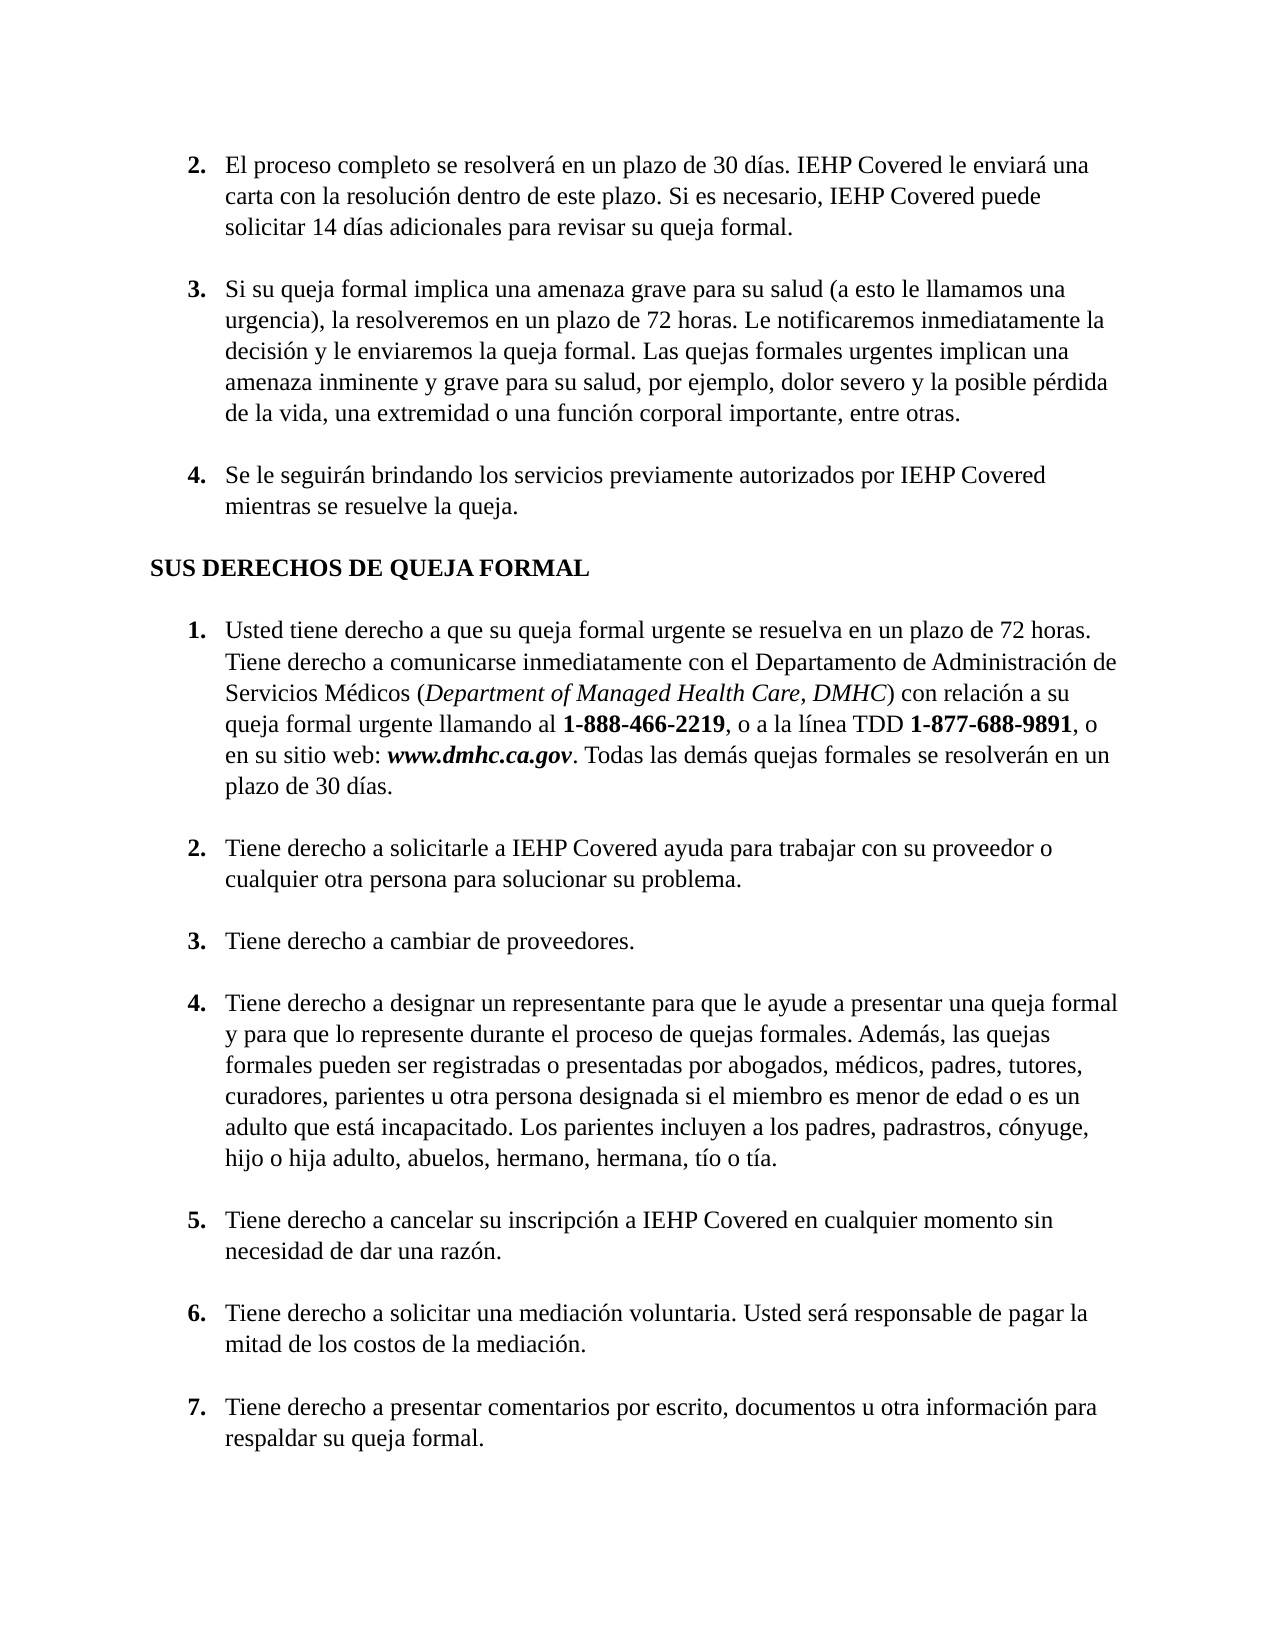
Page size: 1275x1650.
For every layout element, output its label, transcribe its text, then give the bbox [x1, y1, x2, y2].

list SUS DERECHOS DE QUEJA FORMAL [150, 553, 1125, 582]
list Se le seguirán brindando los servicios previamente autorizados por IEHP Covered mientras se resuelve la queja. [187, 460, 1125, 520]
list Tiene derecho a solicitar una mediación voluntaria. Usted será responsable de pagar la mitad de los costos de la mediación. [187, 1298, 1125, 1358]
list Tiene derecho a cancelar su inscripción a IEHP Covered en cualquier momento sin necesidad de dar una razón. [187, 1205, 1125, 1265]
list Tiene derecho a presentar comentarios por escrito, documentos u otra información para respaldar su queja formal. [187, 1392, 1125, 1451]
list El proceso completo se resolverá en un plazo de 30 días. IEHP Covered le enviará una carta con la resolución dentro de este plazo. Si es necesario, IEHP Covered puede solicitar 14 días adicionales para revisar su queja formal. [187, 150, 1125, 241]
list Tiene derecho a solicitarle a IEHP Covered ayuda para trabajar con su proveedor o cualquier otra persona para solucionar su problema. [187, 833, 1125, 893]
list Si su queja formal implica una amenaza grave para su salud (a esto le llamamos una urgencia), la resolveremos en un plazo de 72 horas. Le notificaremos inmediatamente la decisión y le enviaremos la queja formal. Las quejas formales urgentes implican una amenaza inminente y grave para su salud, por ejemplo, dolor severo y la posible pérdida de la vida, una extremidad o una función corporal importante, entre otras. [187, 274, 1125, 427]
list Tiene derecho a designar un representante para que le ayude a presentar una queja formal y para que lo represente durante el proceso de quejas formales. Además, las quejas formales pueden ser registradas o presentadas por abogados, médicos, padres, tutores, curadores, parientes u otra persona designada si el miembro es menor de edad o es un adulto que está incapacitado. Los parientes incluyen a los padres, padrastros, cónyuge, hijo o hija adulto, abuelos, hermano, hermana, tío o tía. [187, 988, 1125, 1172]
list Tiene derecho a cambiar de proveedores. [187, 926, 1125, 955]
list Usted tiene derecho a que su queja formal urgente se resuelva en un plazo de 72 horas. Tiene derecho a comunicarse inmediatamente con el Departamento de Administración de Servicios Médicos (Department of Managed Health Care, DMHC) con relación a su queja formal urgente llamando al 1-888-466-2219, o a la línea TDD 1-877-688-9891, o en su sitio web: www.dmhc.ca.gov. Todas las demás quejas formales se resolverán en un plazo de 30 días. [187, 616, 1125, 799]
